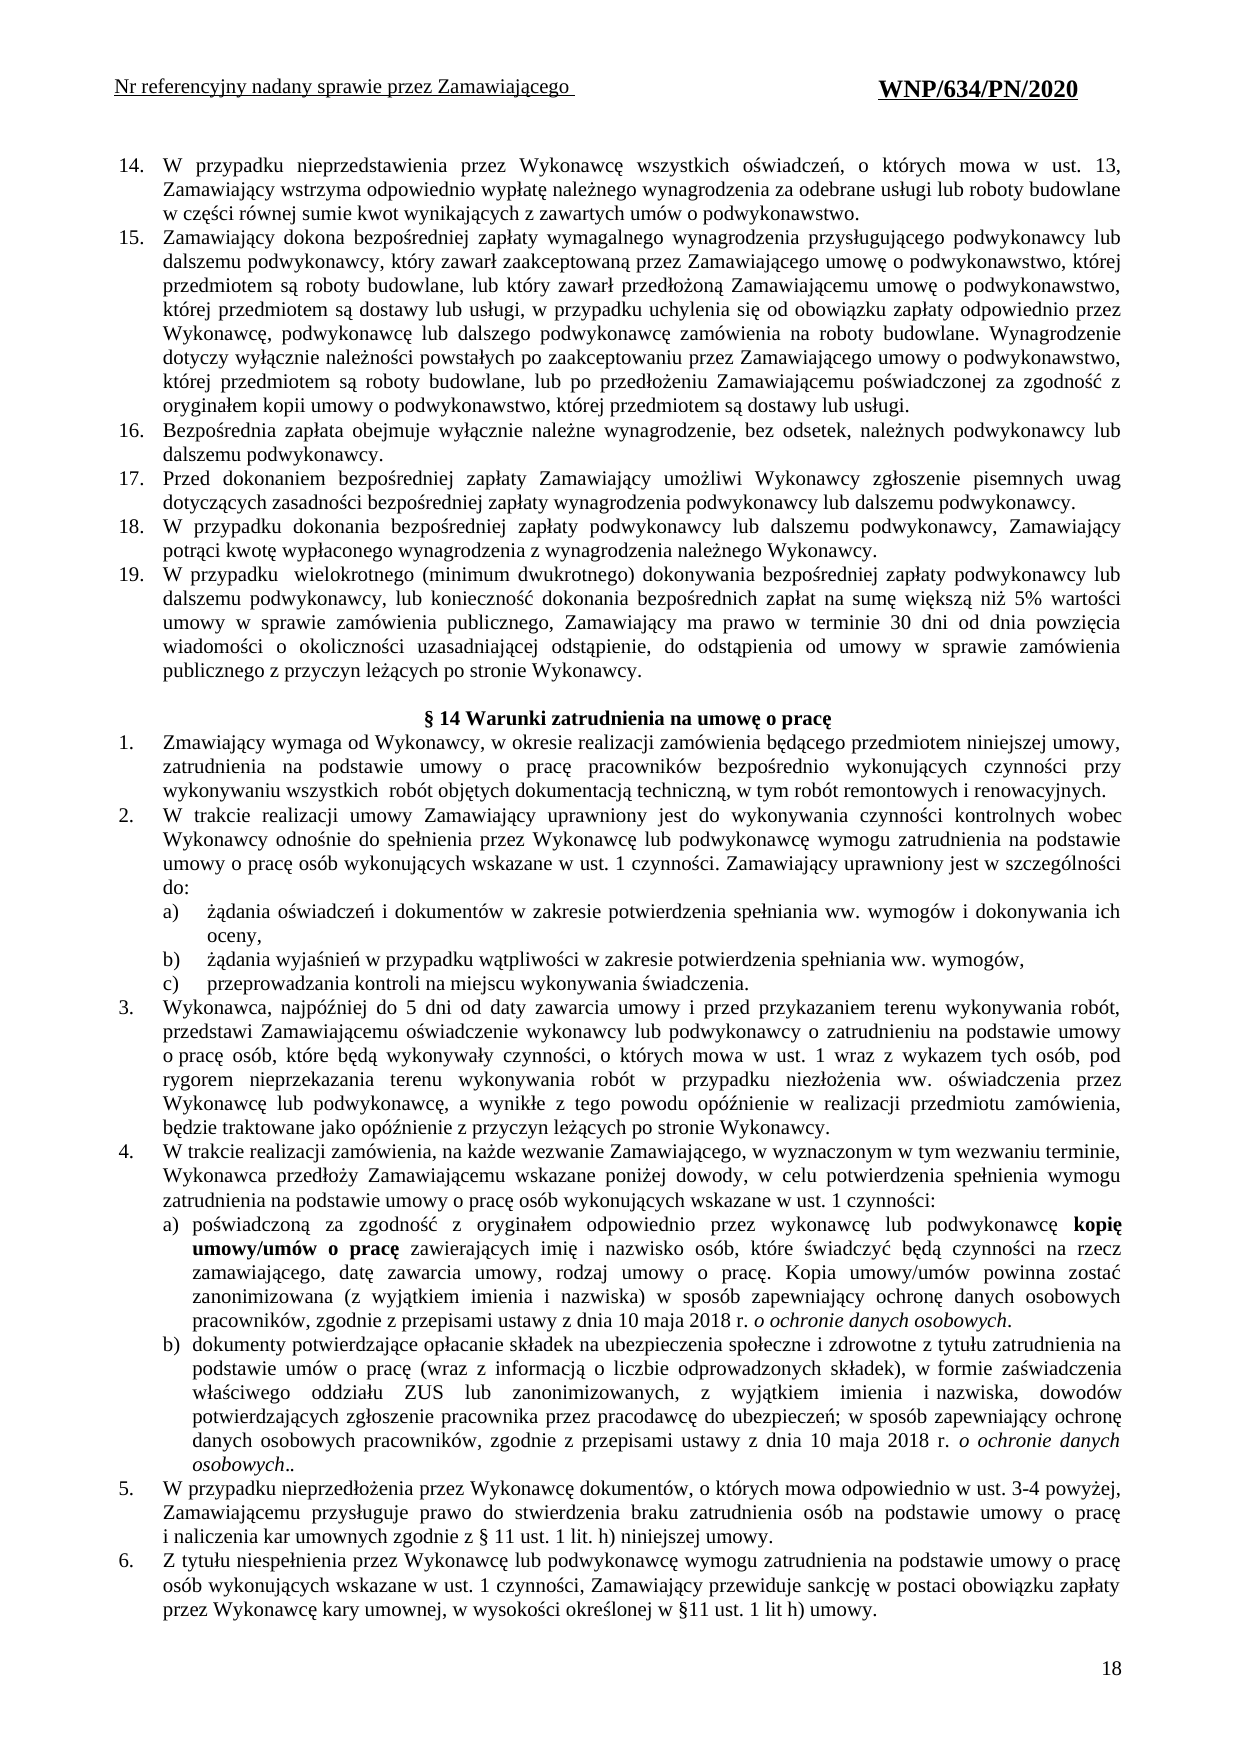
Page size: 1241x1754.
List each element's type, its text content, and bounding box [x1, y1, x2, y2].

list W przypadku nieprzedstawienia przez Wykonawcę wszystkich oświadczeń, o których mowa w ust. 13, Zamawiający wstrzyma odpowiednio wypłatę należnego wynagrodzenia za odebrane usługi lub roboty budowlane w części równej sumie kwot wynikających z zawartych umów o podwykonawstwo. [118, 153, 1122, 225]
list W trakcie realizacji umowy Zamawiający uprawniony jest do wykonywania czynności kontrolnych wobec Wykonawcy odnośnie do spełnienia przez Wykonawcę lub podwykonawcę wymogu zatrudnienia na podstawie umowy o pracę osób wykonujących wskazane w ust. 1 czynności. Zamawiający uprawniony jest w szczególności do: [118, 802, 1122, 899]
list Zamawiający dokona bezpośredniej zapłaty wymagalnego wynagrodzenia przysługującego podwykonawcy lub dalszemu podwykonawcy, który zawarł zaakceptowaną przez Zamawiającego umowę o podwykonawstwo, której przedmiotem są roboty budowlane, lub który zawarł przedłożoną Zamawiającemu umowę o podwykonawstwo, której przedmiotem są dostawy lub usługi, w przypadku uchylenia się od obowiązku zapłaty odpowiednio przez Wykonawcę, podwykonawcę lub dalszego podwykonawcę zamówienia na roboty budowlane. Wynagrodzenie dotyczy wyłącznie należności powstałych po zaakceptowaniu przez Zamawiającego umowy o podwykonawstwo, której przedmiotem są roboty budowlane, lub po przedłożeniu Zamawiającemu poświadczonej za zgodność z oryginałem kopii umowy o podwykonawstwo, której przedmiotem są dostawy lub usługi. [118, 225, 1122, 417]
list żądania oświadczeń i dokumentów w zakresie potwierdzenia spełniania ww. wymogów i dokonywania ich oceny, [163, 899, 1122, 947]
list dokumenty potwierdzające opłacanie składek na ubezpieczenia społeczne i zdrowotne z tytułu zatrudnienia na podstawie umów o pracę (wraz z informacją o liczbie odprowadzonych składek), w formie zaświadczenia właściwego oddziału ZUS lub zanonimizowanych, z wyjątkiem imienia i nazwiska, dowodów potwierdzających zgłoszenie pracownika przez pracodawcę do ubezpieczeń; w sposób zapewniający ochronę danych osobowych pracowników, zgodnie z przepisami ustawy z dnia 10 maja 2018 r. o ochronie danych osobowych.. [163, 1332, 1122, 1476]
list W przypadku nieprzedłożenia przez Wykonawcę dokumentów, o których mowa odpowiednio w ust. 3-4 powyżej, Zamawiającemu przysługuje prawo do stwierdzenia braku zatrudnienia osób na podstawie umowy o pracę i naliczenia kar umownych zgodnie z § 11 ust. 1 lit. h) niniejszej umowy. [118, 1476, 1122, 1548]
list W przypadku dokonania bezpośredniej zapłaty podwykonawcy lub dalszemu podwykonawcy, Zamawiający potrąci kwotę wypłaconego wynagrodzenia z wynagrodzenia należnego Wykonawcy. [118, 514, 1122, 562]
list W przypadku wielokrotnego (minimum dwukrotnego) dokonywania bezpośredniej zapłaty podwykonawcy lub dalszemu podwykonawcy, lub konieczność dokonania bezpośrednich zapłat na sumę większą niż 5% wartości umowy w sprawie zamówienia publicznego, Zamawiający ma prawo w terminie 30 dni od dnia powzięcia wiadomości o okoliczności uzasadniającej odstąpienie, do odstąpienia od umowy w sprawie zamówienia publicznego z przyczyn leżących po stronie Wykonawcy. [118, 562, 1122, 682]
list Z tytułu niespełnienia przez Wykonawcę lub podwykonawcę wymogu zatrudnienia na podstawie umowy o pracę osób wykonujących wskazane w ust. 1 czynności, Zamawiający przewiduje sankcję w postaci obowiązku zapłaty przez Wykonawcę kary umownej, w wysokości określonej w §11 ust. 1 lit h) umowy. [118, 1548, 1122, 1621]
list przeprowadzania kontroli na miejscu wykonywania świadczenia. [163, 971, 1122, 995]
list Zmawiający wymaga od Wykonawcy, w okresie realizacji zamówienia będącego przedmiotem niniejszej umowy, zatrudnienia na podstawie umowy o pracę pracowników bezpośrednio wykonujących czynności przy wykonywaniu wszystkich robót objętych dokumentacją techniczną, w tym robót remontowych i renowacyjnych. [118, 730, 1122, 802]
list poświadczoną za zgodność z oryginałem odpowiednio przez wykonawcę lub podwykonawcę kopię umowy/umów o pracę zawierających imię i nazwisko osób, które świadczyć będą czynności na rzecz zamawiającego, datę zawarcia umowy, rodzaj umowy o pracę. Kopia umowy/umów powinna zostać zanonimizowana (z wyjątkiem imienia i nazwiska) w sposób zapewniający ochronę danych osobowych pracowników, zgodnie z przepisami ustawy z dnia 10 maja 2018 r. o ochronie danych osobowych. [163, 1212, 1122, 1332]
list W trakcie realizacji zamówienia, na każde wezwanie Zamawiającego, w wyznaczonym w tym wezwaniu terminie, Wykonawca przedłoży Zamawiającemu wskazane poniżej dowody, w celu potwierdzenia spełnienia wymogu zatrudnienia na podstawie umowy o pracę osób wykonujących wskazane w ust. 1 czynności: [118, 1139, 1122, 1212]
text § 14 Warunki zatrudnienia na umowę o pracę [133, 706, 1122, 730]
list Bezpośrednia zapłata obejmuje wyłącznie należne wynagrodzenie, bez odsetek, należnych podwykonawcy lub dalszemu podwykonawcy. [118, 417, 1122, 466]
list żądania wyjaśnień w przypadku wątpliwości w zakresie potwierdzenia spełniania ww. wymogów, [163, 947, 1122, 971]
list Wykonawca, najpóźniej do 5 dni od daty zawarcia umowy i przed przykazaniem terenu wykonywania robót, przedstawi Zamawiającemu oświadczenie wykonawcy lub podwykonawcy o zatrudnieniu na podstawie umowy o pracę osób, które będą wykonywały czynności, o których mowa w ust. 1 wraz z wykazem tych osób, pod rygorem nieprzekazania terenu wykonywania robót w przypadku niezłożenia ww. oświadczenia przez Wykonawcę lub podwykonawcę, a wynikłe z tego powodu opóźnienie w realizacji przedmiotu zamówienia, będzie traktowane jako opóźnienie z przyczyn leżących po stronie Wykonawcy. [118, 995, 1122, 1139]
list Przed dokonaniem bezpośredniej zapłaty Zamawiający umożliwi Wykonawcy zgłoszenie pisemnych uwag dotyczących zasadności bezpośredniej zapłaty wynagrodzenia podwykonawcy lub dalszemu podwykonawcy. [118, 466, 1122, 514]
